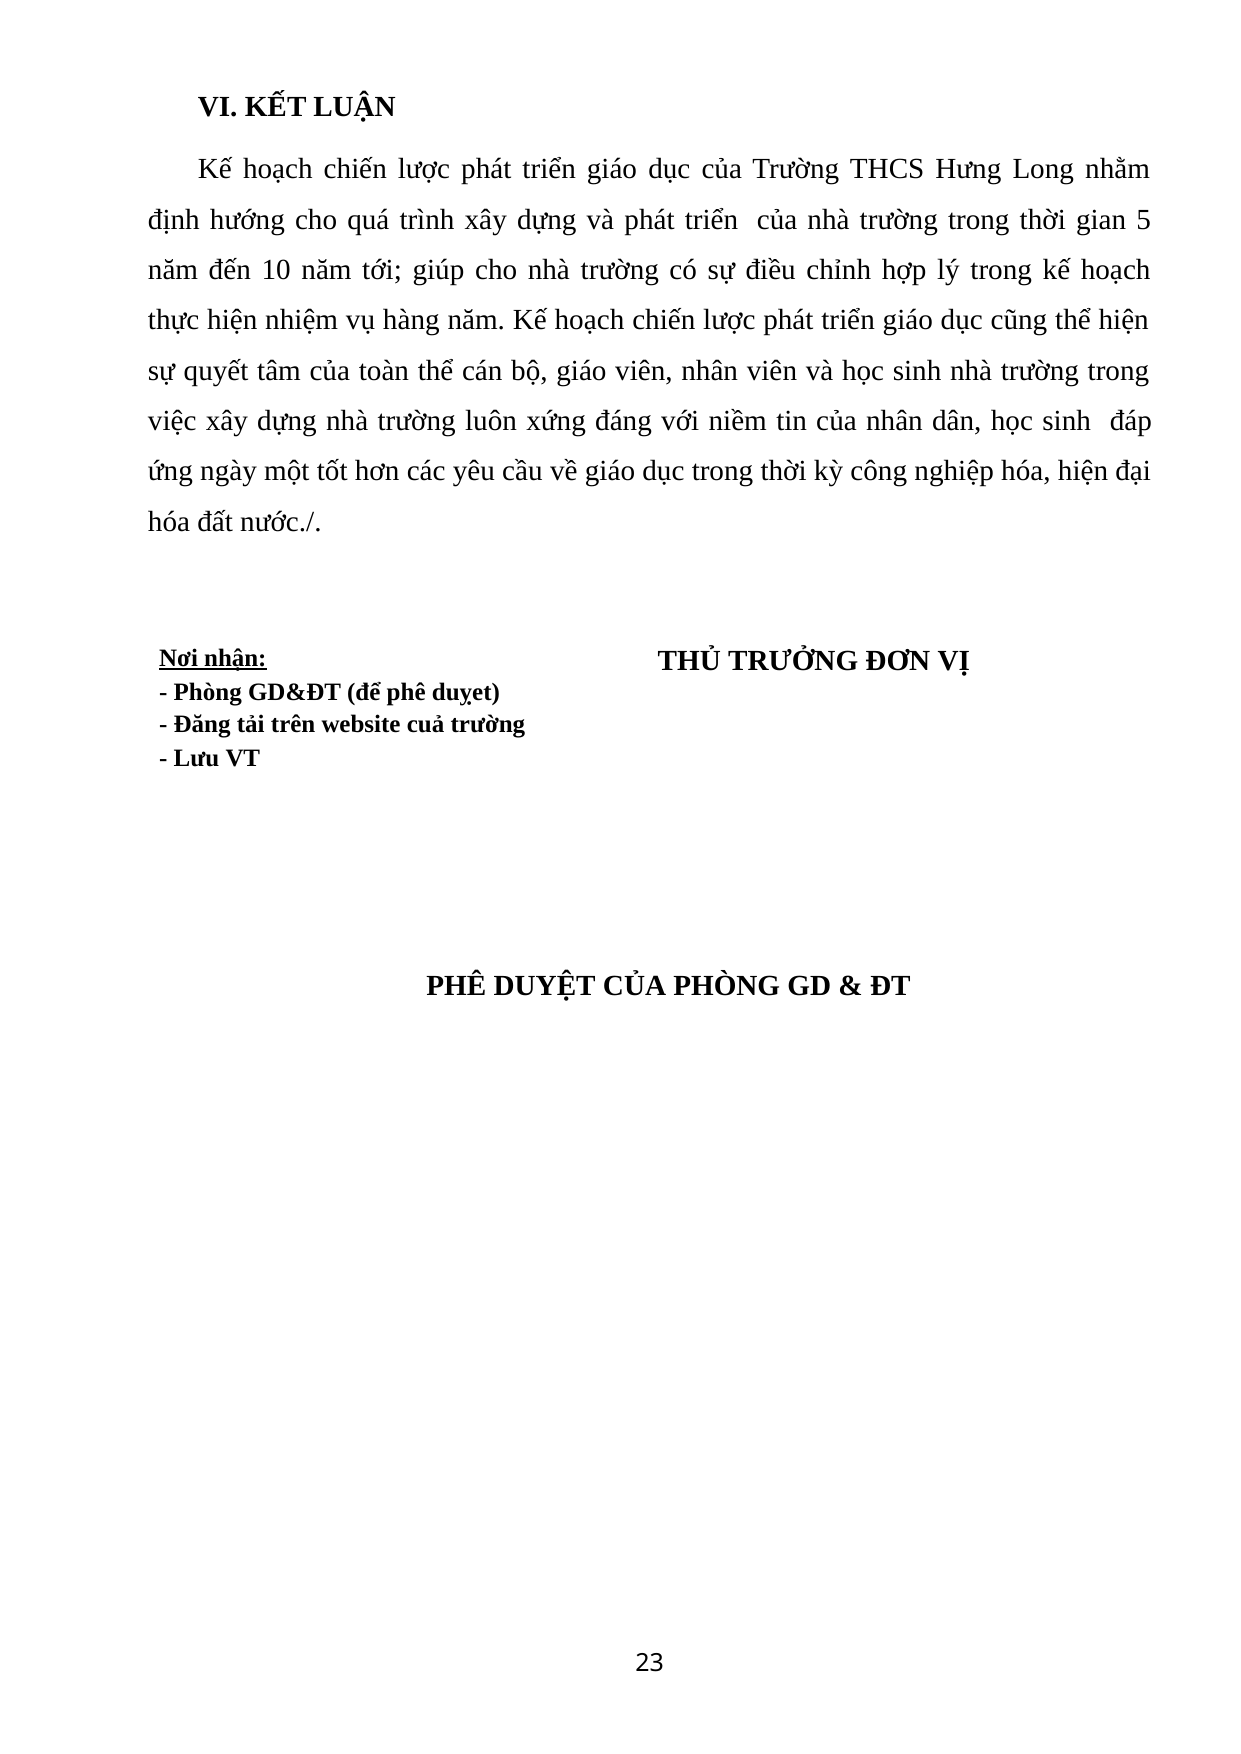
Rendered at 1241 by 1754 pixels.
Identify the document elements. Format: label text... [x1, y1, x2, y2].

text PHÊ DUYỆT CỦA PHÒNG GD & ĐT [148, 968, 1152, 1002]
subtitle Kế hoạch chiến lược phát triển giáo dục của Trường THCS Hưng Long nhằm định hướng cho quá trình xây dựng và phát triển của nhà trường trong thời gian 5 năm đến 10 năm tới; giúp cho nhà trường có sự điều chỉnh hợp lý trong kế hoạch thực hiện nhiệm vụ hàng năm. Kế hoạch chiến lược phát triển giáo dục cũng thể hiện sự quyết tâm của toàn thể cán bộ, giáo viên, nhân viên và học sinh nhà trường trong việc xây dựng nhà trường luôn xứng đáng với niềm tin của nhân dân, học sinh đáp ứng ngày một tốt hơn các yêu cầu về giáo dục trong thời kỳ công nghiệp hóa, hiện đại hóa đất nước./. [148, 151, 1152, 537]
table_header Nơi nhận: - Phòng GD&ĐT (để phê duỵet) - Đăng tải trên website cuả trường - Lưu VT [148, 644, 646, 776]
subtitle VI. KẾT LUẬN [148, 89, 1152, 122]
table_header THỦ TRƯỞNG ĐƠN VỊ [646, 644, 1145, 776]
